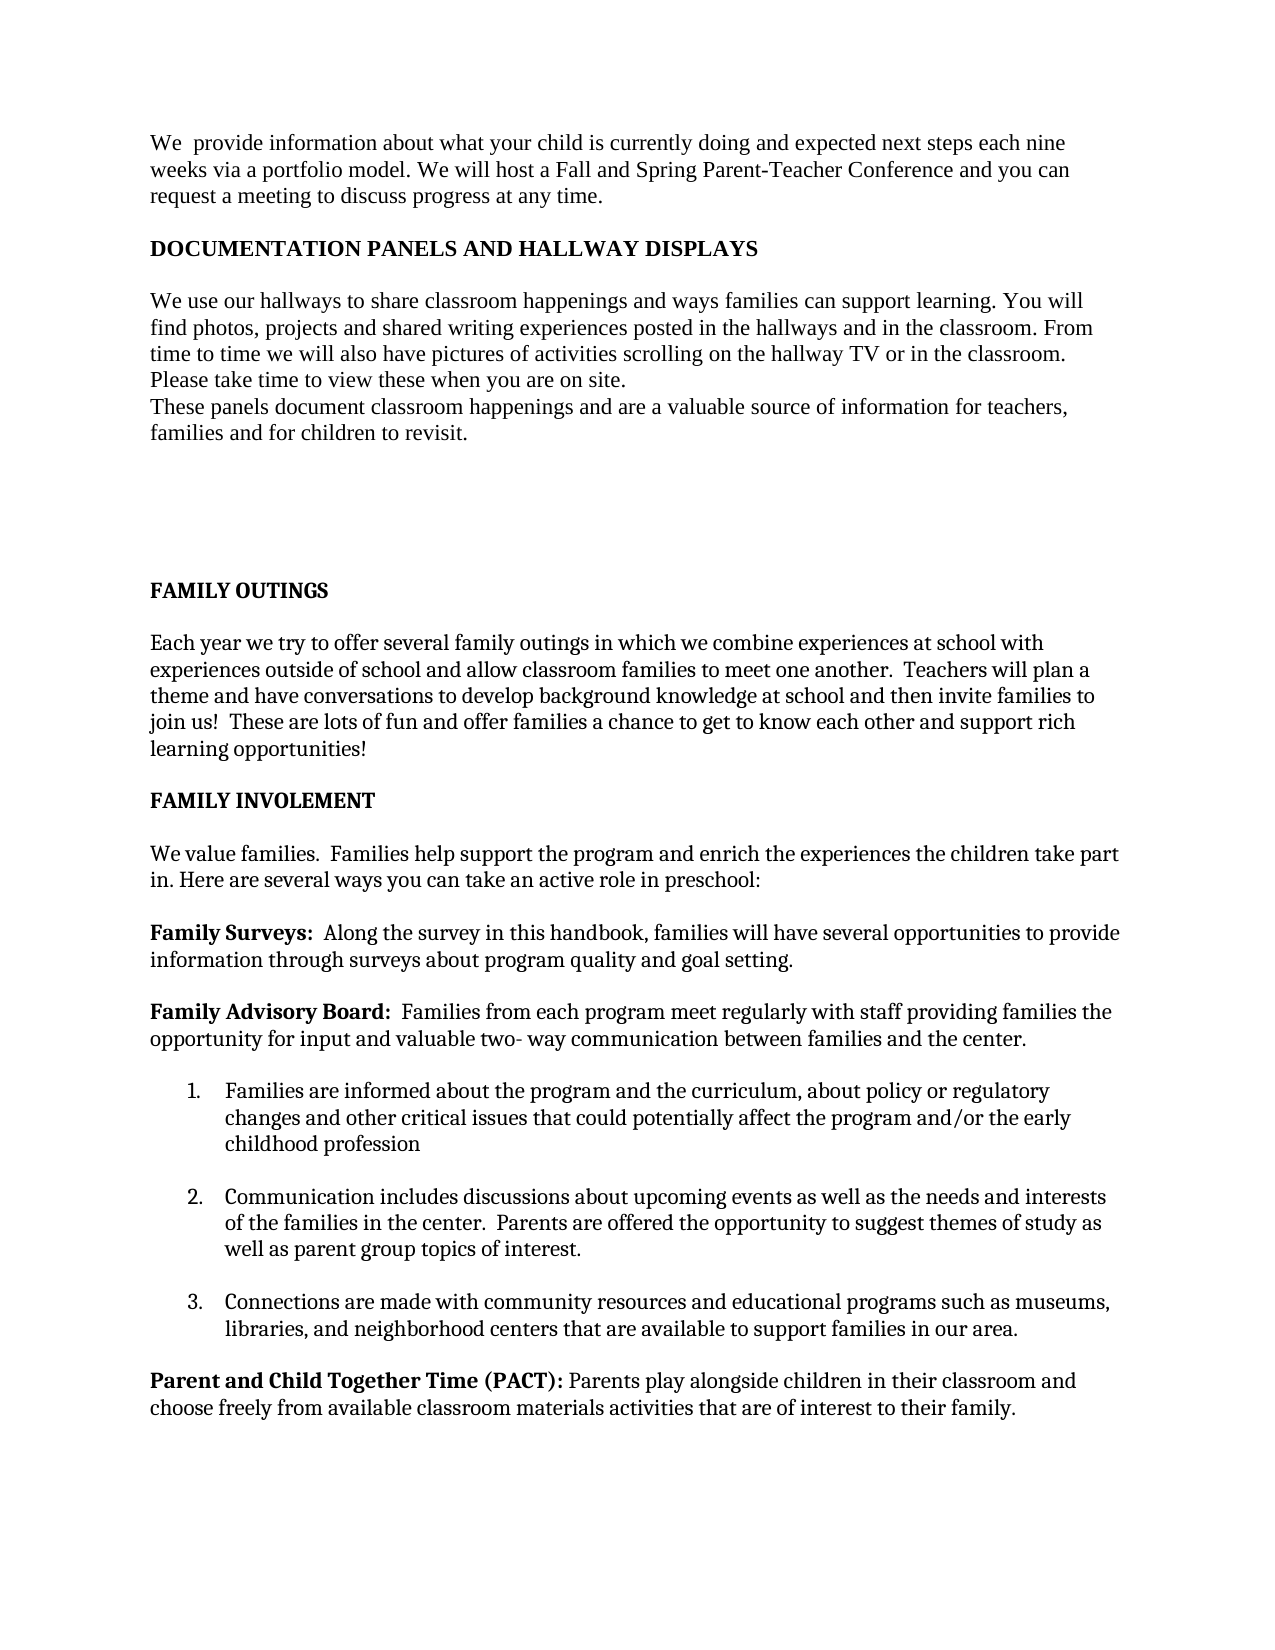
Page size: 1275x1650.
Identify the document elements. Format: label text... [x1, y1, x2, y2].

text Each year we try to offer several family outings in which we combine experiences at school with experiences outside of school and allow classroom families to meet one another. Teachers will plan a theme and have conversations to develop background knowledge at school and then invite families to join us! These are lots of fun and offer families a chance to get to know each other and support rich learning opportunities! [150, 630, 1125, 762]
text We use our hallways to share classroom happenings and ways families can support learning. You will find photos, projects and shared writing experiences posted in the hallways and in the classroom. From time to time we will also have pictures of activities scrolling on the hallway TV or in the classroom. Please take time to view these when you are on site. [150, 287, 1125, 393]
text FAMILY OUTINGS [150, 577, 1125, 604]
text These panels document classroom happenings and are a valuable source of information for teachers, families and for children to revisit. [150, 393, 1125, 446]
list Connections are made with community resources and educational programs such as museums, libraries, and neighborhood centers that are available to support families in our area. [187, 1289, 1125, 1342]
list Communication includes discussions about upcoming events as well as the needs and interests of the families in the center. Parents are offered the opportunity to suggest themes of study as well as parent group topics of interest. [187, 1183, 1125, 1263]
text Family Advisory Board: Families from each program meet regularly with staff providing families the opportunity for input and valuable two- way communication between families and the center. [150, 999, 1125, 1052]
text Parent and Child Together Time (PACT): Parents play alongside children in their classroom and choose freely from available classroom materials activities that are of interest to their family. [150, 1368, 1125, 1421]
text Family Surveys: Along the survey in this handbook, families will have several opportunities to provide information through surveys about program quality and goal setting. [150, 920, 1125, 973]
text DOCUMENTATION PANELS AND HALLWAY DISPLAYS [150, 235, 1125, 261]
subtitle FAMILY INVOLEMENT [150, 788, 1125, 814]
text We provide information about what your child is currently doing and expected next steps each nine weeks via a portfolio model. We will host a Fall and Spring Parent-Teacher Conference and you can request a meeting to discuss progress at any time. [150, 129, 1125, 208]
list Families are informed about the program and the curriculum, about policy or regulatory changes and other critical issues that could potentially affect the program and/or the early childhood profession [187, 1078, 1125, 1157]
text We value families. Families help support the program and enrich the experiences the children take part in. Here are several ways you can take an active role in preschool: [150, 841, 1125, 894]
